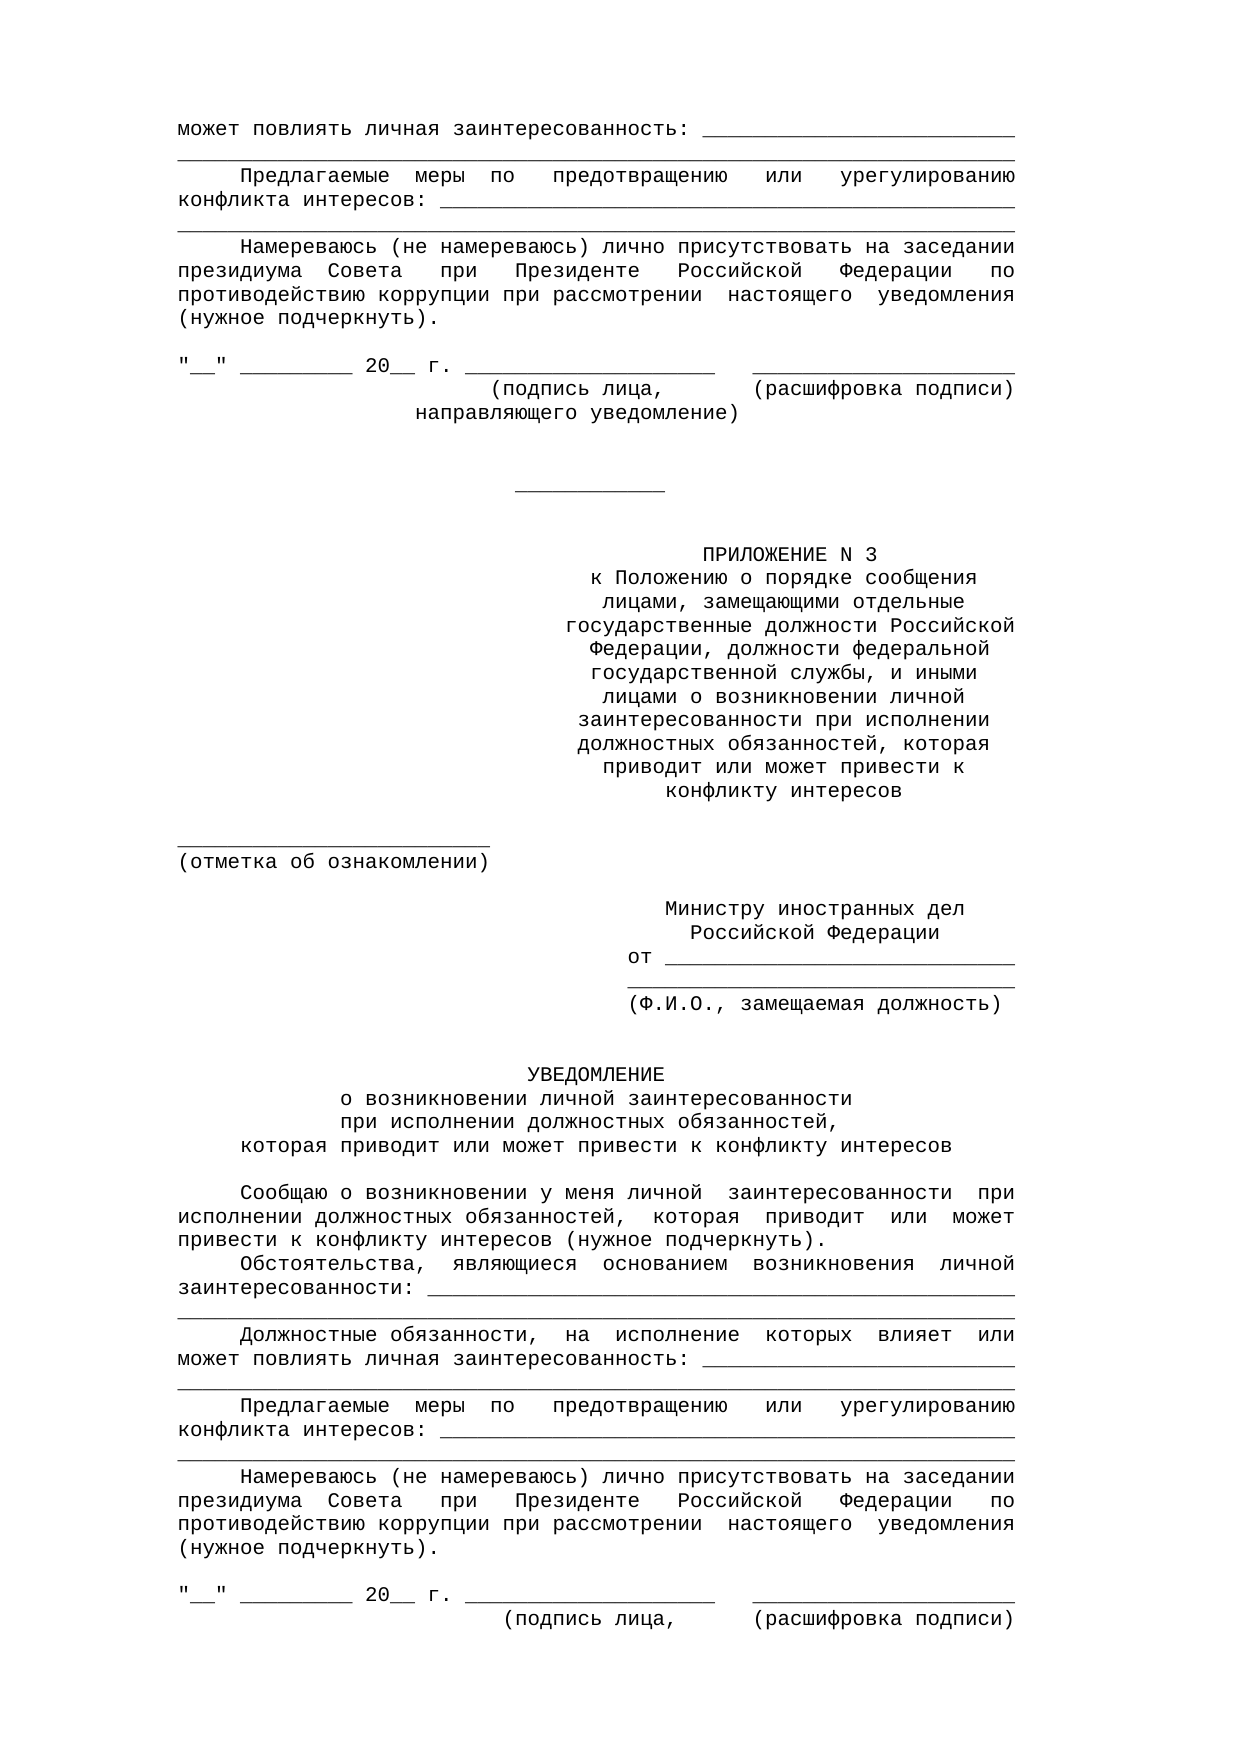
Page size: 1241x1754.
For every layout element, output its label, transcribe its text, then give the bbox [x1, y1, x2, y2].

text Должностные обязанности, на исполнение которых влияет или [177, 1324, 1152, 1348]
text о возникновении личной заинтересованности [177, 1088, 1152, 1111]
text которая приводит или может привести к конфликту интересов [177, 1135, 1152, 1158]
text Министру иностранных дел [177, 898, 1152, 922]
text конфликта интересов: ______________________________________________ [177, 189, 1152, 213]
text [177, 142, 1152, 165]
text президиума Совета при Президенте Российской Федерации по [177, 260, 1152, 284]
text может повлиять личная заинтересованность: _________________________ [177, 1348, 1152, 1371]
text противодействию коррупции при рассмотрении настоящего уведомления [177, 284, 1152, 307]
text заинтересованности: _______________________________________________ [177, 1277, 1152, 1300]
text (подпись лица, (расшифровка подписи) [177, 1608, 1152, 1631]
text "__" _________ 20__ г. ____________________ _____________________ [177, 354, 1152, 378]
text лицами о возникновении личной [177, 686, 1152, 709]
text ___________________________________________________________________ [177, 1300, 1152, 1324]
text (отметка об ознакомлении) [177, 851, 1152, 875]
text исполнении должностных обязанностей, которая приводит или может [177, 1206, 1152, 1229]
text заинтересованности при исполнении [177, 709, 1152, 733]
text (нужное подчеркнуть). [177, 307, 1152, 331]
text противодействию коррупции при рассмотрении настоящего уведомления [177, 1513, 1152, 1537]
text Намереваюсь (не намереваюсь) лично присутствовать на заседании [177, 1466, 1152, 1489]
text должностных обязанностей, которая [177, 733, 1152, 757]
text при исполнении должностных обязанностей, [177, 1111, 1152, 1135]
text может повлиять личная заинтересованность: _________________________ [177, 118, 1152, 142]
text от ____________________________ [177, 946, 1152, 969]
text привести к конфликту интересов (нужное подчеркнуть). [177, 1229, 1152, 1253]
text (Ф.И.О., замещаемая должность) [177, 993, 1152, 1017]
text ___________________________________________________________________ [177, 213, 1152, 236]
text конфликту интересов [177, 780, 1152, 804]
text президиума Совета при Президенте Российской Федерации по [177, 1489, 1152, 1513]
text ___________________________________________________________________ [177, 1442, 1152, 1466]
text (нужное подчеркнуть). [177, 1537, 1152, 1561]
text конфликта интересов: ______________________________________________ [177, 1419, 1152, 1442]
text Предлагаемые меры по предотвращению или урегулированию [177, 1395, 1152, 1419]
text ___________________________________________________________________ [177, 1371, 1152, 1395]
text Федерации, должности федеральной [177, 638, 1152, 662]
text направляющего уведомление) [177, 402, 1152, 426]
text Намереваюсь (не намереваюсь) лично присутствовать на заседании [177, 236, 1152, 260]
text УВЕДОМЛЕНИЕ [177, 1064, 1152, 1088]
text ____________ [177, 473, 1152, 496]
text _______________________________ [177, 969, 1152, 993]
text Российской Федерации [177, 922, 1152, 946]
text к Положению о порядке сообщения [177, 567, 1152, 591]
text "__" _________ 20__ г. ____________________ _____________________ [177, 1584, 1152, 1608]
text приводит или может привести к [177, 757, 1152, 780]
text ПРИЛОЖЕНИЕ N 3 [177, 544, 1152, 567]
text _________________________ [177, 827, 1152, 851]
text государственные должности Российской [177, 615, 1152, 638]
text (подпись лица, (расшифровка подписи) [177, 378, 1152, 402]
text Сообщаю о возникновении у меня личной заинтересованности при [177, 1182, 1152, 1206]
text Предлагаемые меры по предотвращению или урегулированию [177, 165, 1152, 189]
text государственной службы, и иными [177, 662, 1152, 686]
text лицами, замещающими отдельные [177, 591, 1152, 615]
text Обстоятельства, являющиеся основанием возникновения личной [177, 1253, 1152, 1277]
